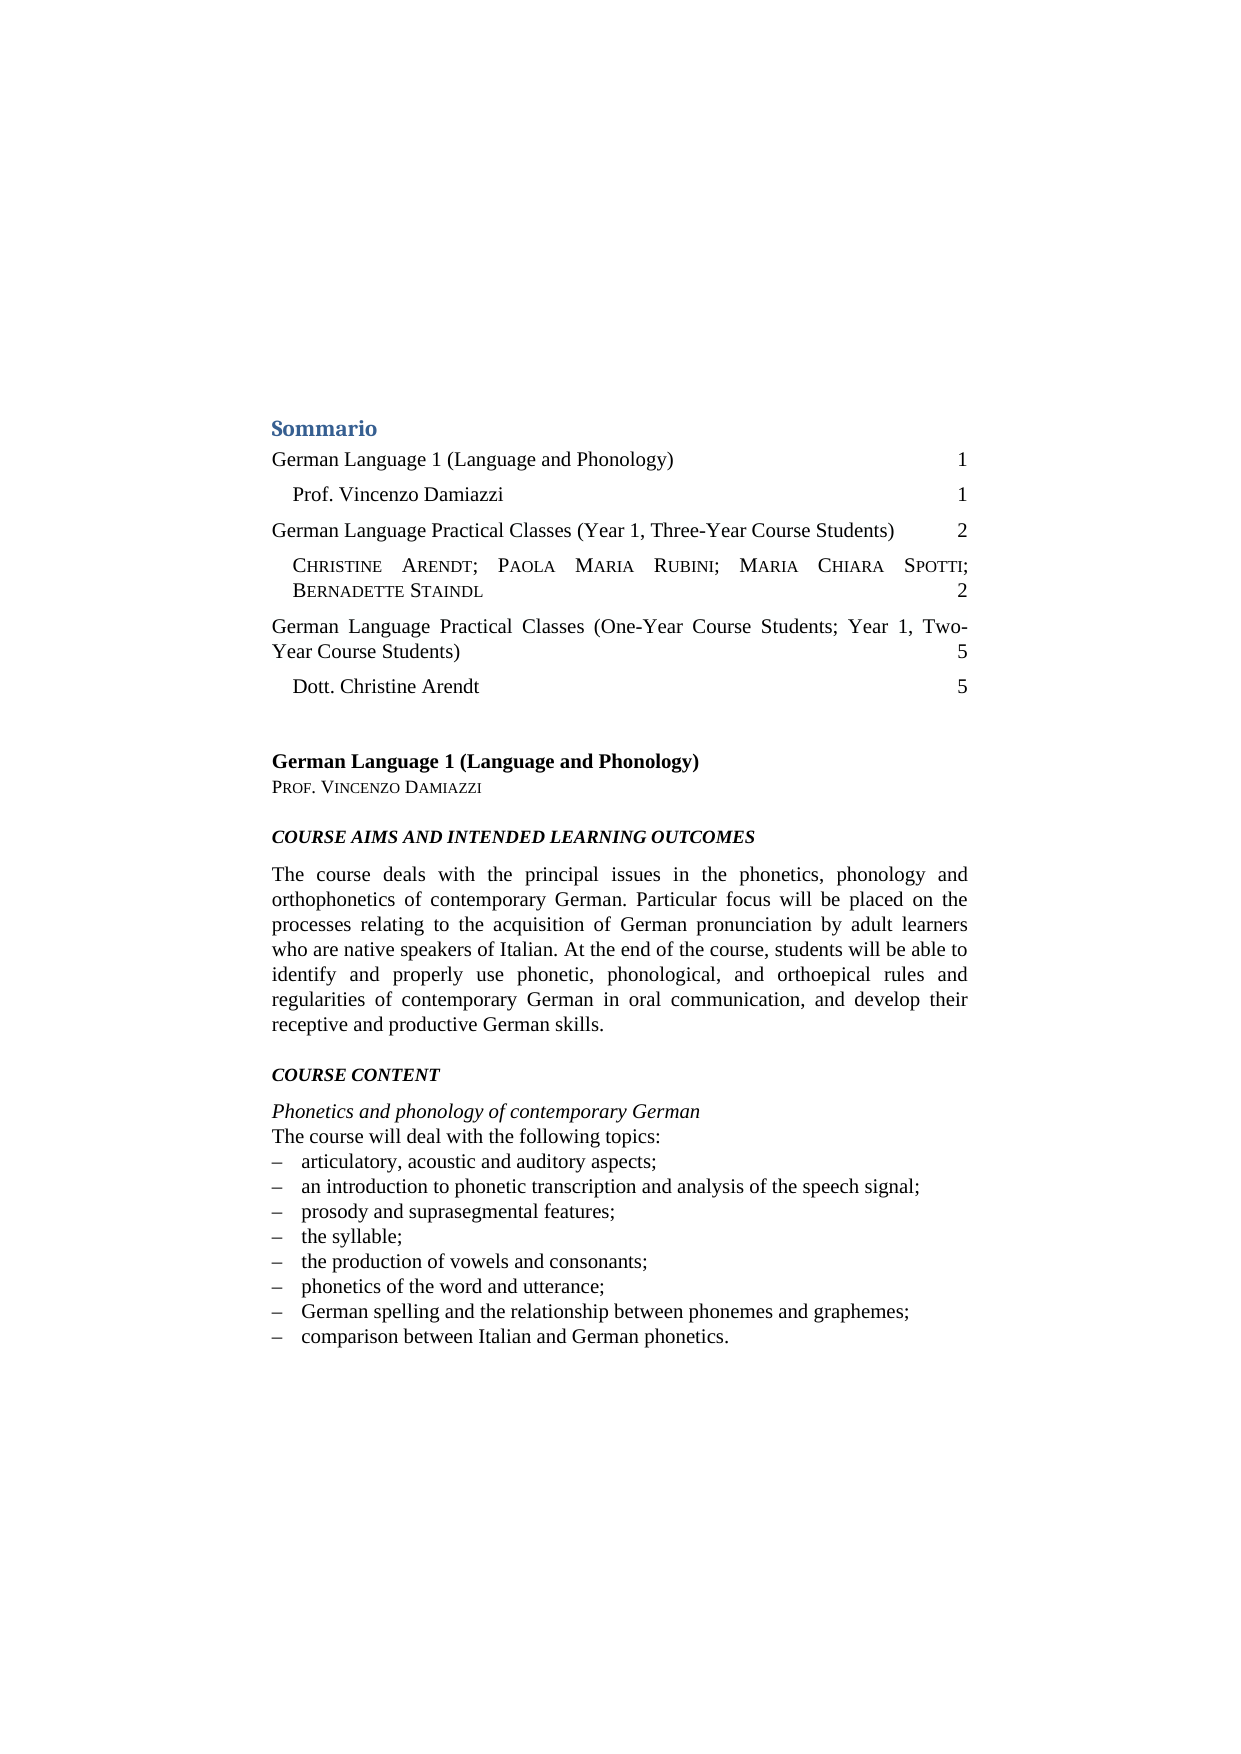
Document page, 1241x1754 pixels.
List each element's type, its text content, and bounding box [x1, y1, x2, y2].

subtitle Prof. Vincenzo Damiazzi [272, 773, 968, 798]
text COURSE CONTENT [272, 1061, 968, 1086]
text – an introduction to phonetic transcription and analysis of the speech signal; [272, 1173, 968, 1198]
text COURSE AIMS AND INTENDED LEARNING OUTCOMES [272, 823, 968, 848]
text – comparison between Italian and German phonetics. [272, 1323, 968, 1348]
text – articulatory, acoustic and auditory aspects; [272, 1148, 968, 1173]
text – the syllable; [272, 1223, 968, 1248]
text Phonetics and phonology of contemporary German [272, 1098, 968, 1123]
subtitle German Language 1 (Language and Phonology) [272, 748, 968, 773]
text – German spelling and the relationship between phonemes and graphemes; [272, 1298, 968, 1323]
text – prosody and suprasegmental features; [272, 1198, 968, 1223]
text – phonetics of the word and utterance; [272, 1273, 968, 1298]
text The course deals with the principal issues in the phonetics, phonology and orthophonetics of contemporary German. Particular focus will be placed on the processes relating to the acquisition of German pronunciation by adult learners who are native speakers of Italian. At the end of the course, students will be able to identify and properly use phonetic, phonological, and orthoepical rules and regularities of contemporary German in oral communication, and develop their receptive and productive German skills. [272, 861, 968, 1036]
text – the production of vowels and consonants; [272, 1248, 968, 1273]
text The course will deal with the following topics: [272, 1123, 968, 1148]
